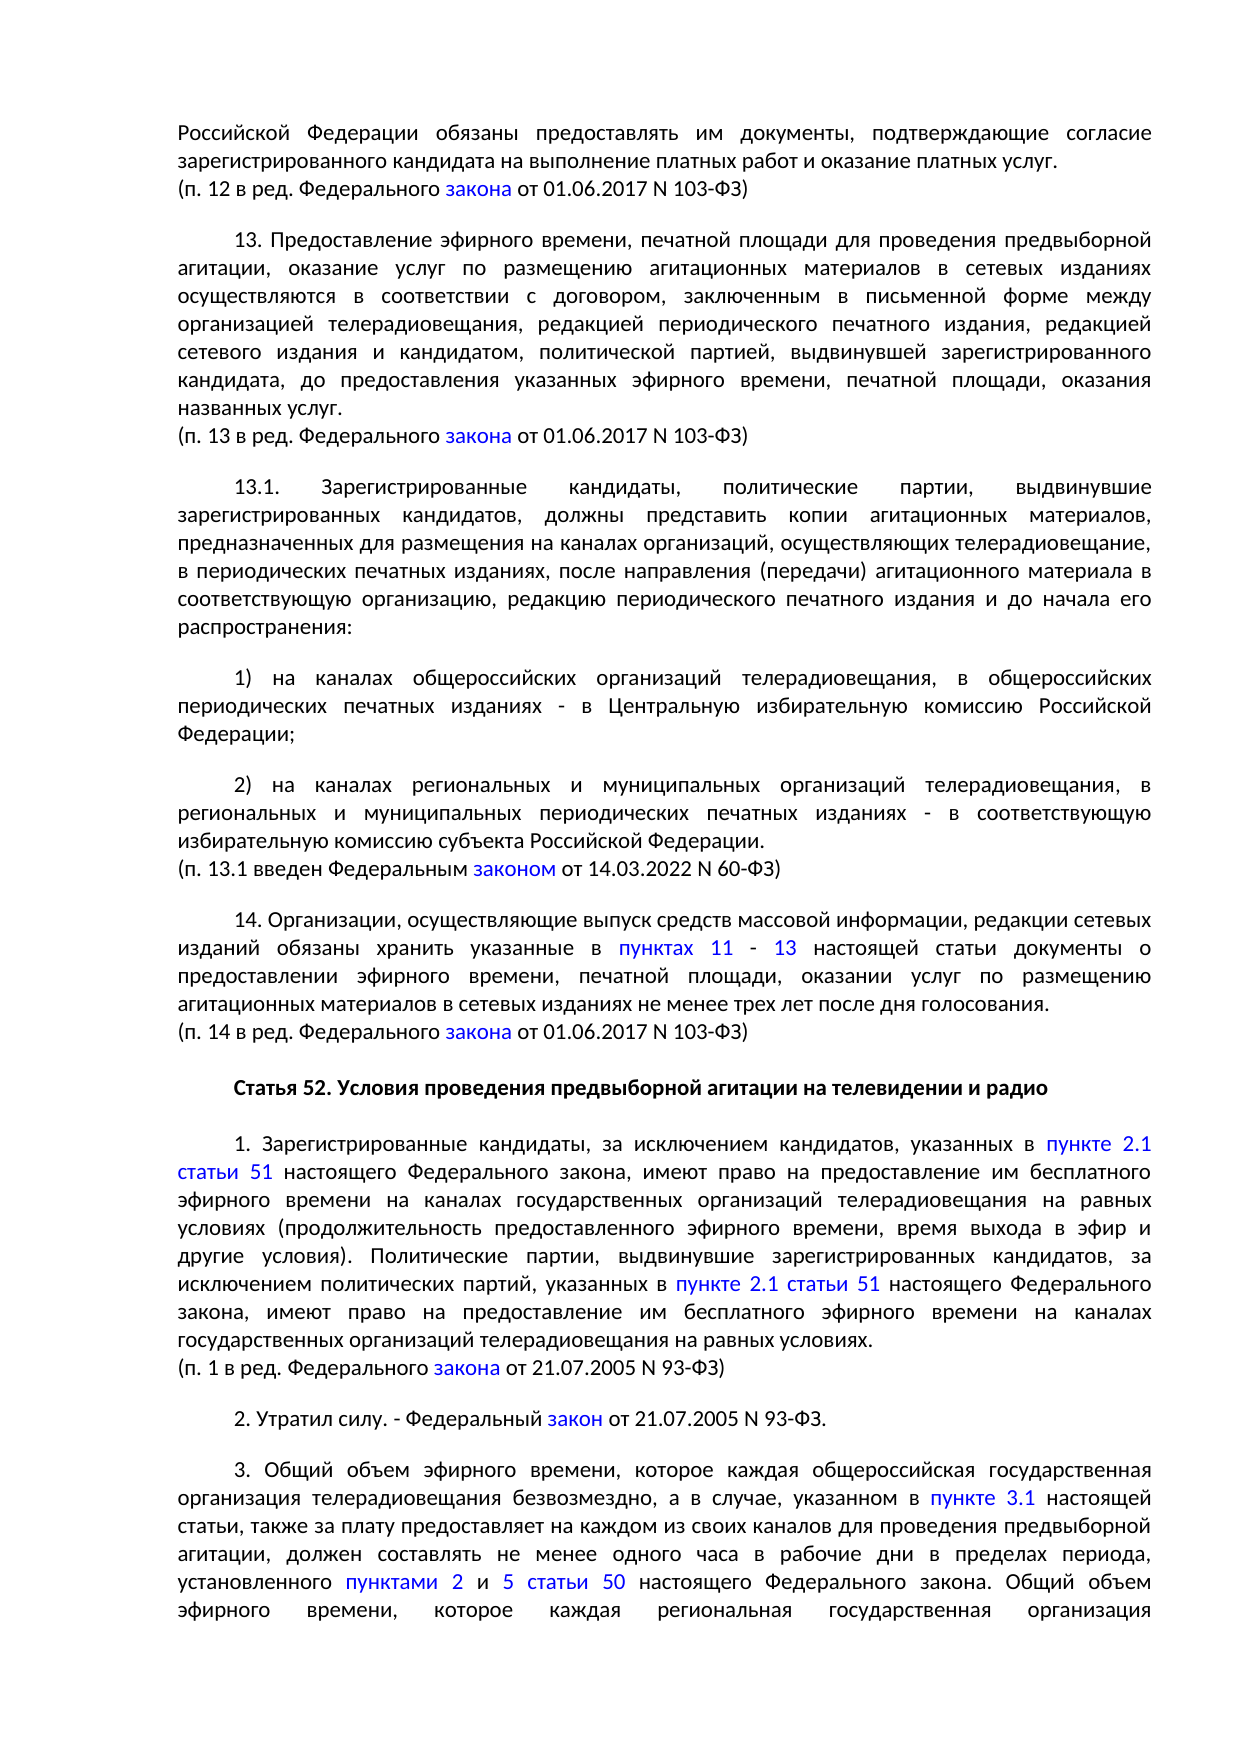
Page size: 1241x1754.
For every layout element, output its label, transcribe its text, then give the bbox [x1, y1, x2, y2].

text (п. 13.1 введен Федеральным законом от 14.03.2022 N 60-ФЗ) [177, 854, 1152, 882]
text (п. 1 в ред. Федерального закона от 21.07.2005 N 93-ФЗ) [177, 1353, 1152, 1382]
text (п. 12 в ред. Федерального закона от 01.06.2017 N 103-ФЗ) [177, 174, 1152, 202]
text (п. 14 в ред. Федерального закона от 01.06.2017 N 103-ФЗ) [177, 1017, 1152, 1045]
title Статья 52. Условия проведения предвыборной агитации на телевидении и радио [177, 1073, 1152, 1101]
text 1) на каналах общероссийских организаций телерадиовещания, в общероссийских периодических печатных изданиях - в Центральную избирательную комиссию Российской Федерации; [177, 663, 1152, 747]
text (п. 13 в ред. Федерального закона от 01.06.2017 N 103-ФЗ) [177, 421, 1152, 449]
text 1. Зарегистрированные кандидаты, за исключением кандидатов, указанных в пункте 2.1 статьи 51 настоящего Федерального закона, имеют право на предоставление им бесплатного эфирного времени на каналах государственных организаций телерадиовещания на равных условиях (продолжительность предоставленного эфирного времени, время выхода в эфир и другие условия). Политические партии, выдвинувшие зарегистрированных кандидатов, за исключением политических партий, указанных в пункте 2.1 статьи 51 настоящего Федерального закона, имеют право на предоставление им бесплатного эфирного времени на каналах государственных организаций телерадиовещания на равных условиях. [177, 1129, 1152, 1353]
text 13. Предоставление эфирного времени, печатной площади для проведения предвыборной агитации, оказание услуг по размещению агитационных материалов в сетевых изданиях осуществляются в соответствии с договором, заключенным в письменной форме между организацией телерадиовещания, редакцией периодического печатного издания, редакцией сетевого издания и кандидатом, политической партией, выдвинувшей зарегистрированного кандидата, до предоставления указанных эфирного времени, печатной площади, оказания названных услуг. [177, 225, 1152, 421]
text 2) на каналах региональных и муниципальных организаций телерадиовещания, в региональных и муниципальных периодических печатных изданиях - в соответствующую избирательную комиссию субъекта Российской Федерации. [177, 770, 1152, 854]
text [177, 1455, 1152, 1623]
text 2. Утратил силу. - Федеральный закон от 21.07.2005 N 93-ФЗ. [177, 1404, 1152, 1432]
text 14. Организации, осуществляющие выпуск средств массовой информации, редакции сетевых изданий обязаны хранить указанные в пунктах 11 - 13 настоящей статьи документы о предоставлении эфирного времени, печатной площади, оказании услуг по размещению агитационных материалов в сетевых изданиях не менее трех лет после дня голосования. [177, 905, 1152, 1017]
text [177, 118, 1152, 174]
text 13.1. Зарегистрированные кандидаты, политические партии, выдвинувшие зарегистрированных кандидатов, должны представить копии агитационных материалов, предназначенных для размещения на каналах организаций, осуществляющих телерадиовещание, в периодических печатных изданиях, после направления (передачи) агитационного материала в соответствующую организацию, редакцию периодического печатного издания и до начала его распространения: [177, 472, 1152, 640]
